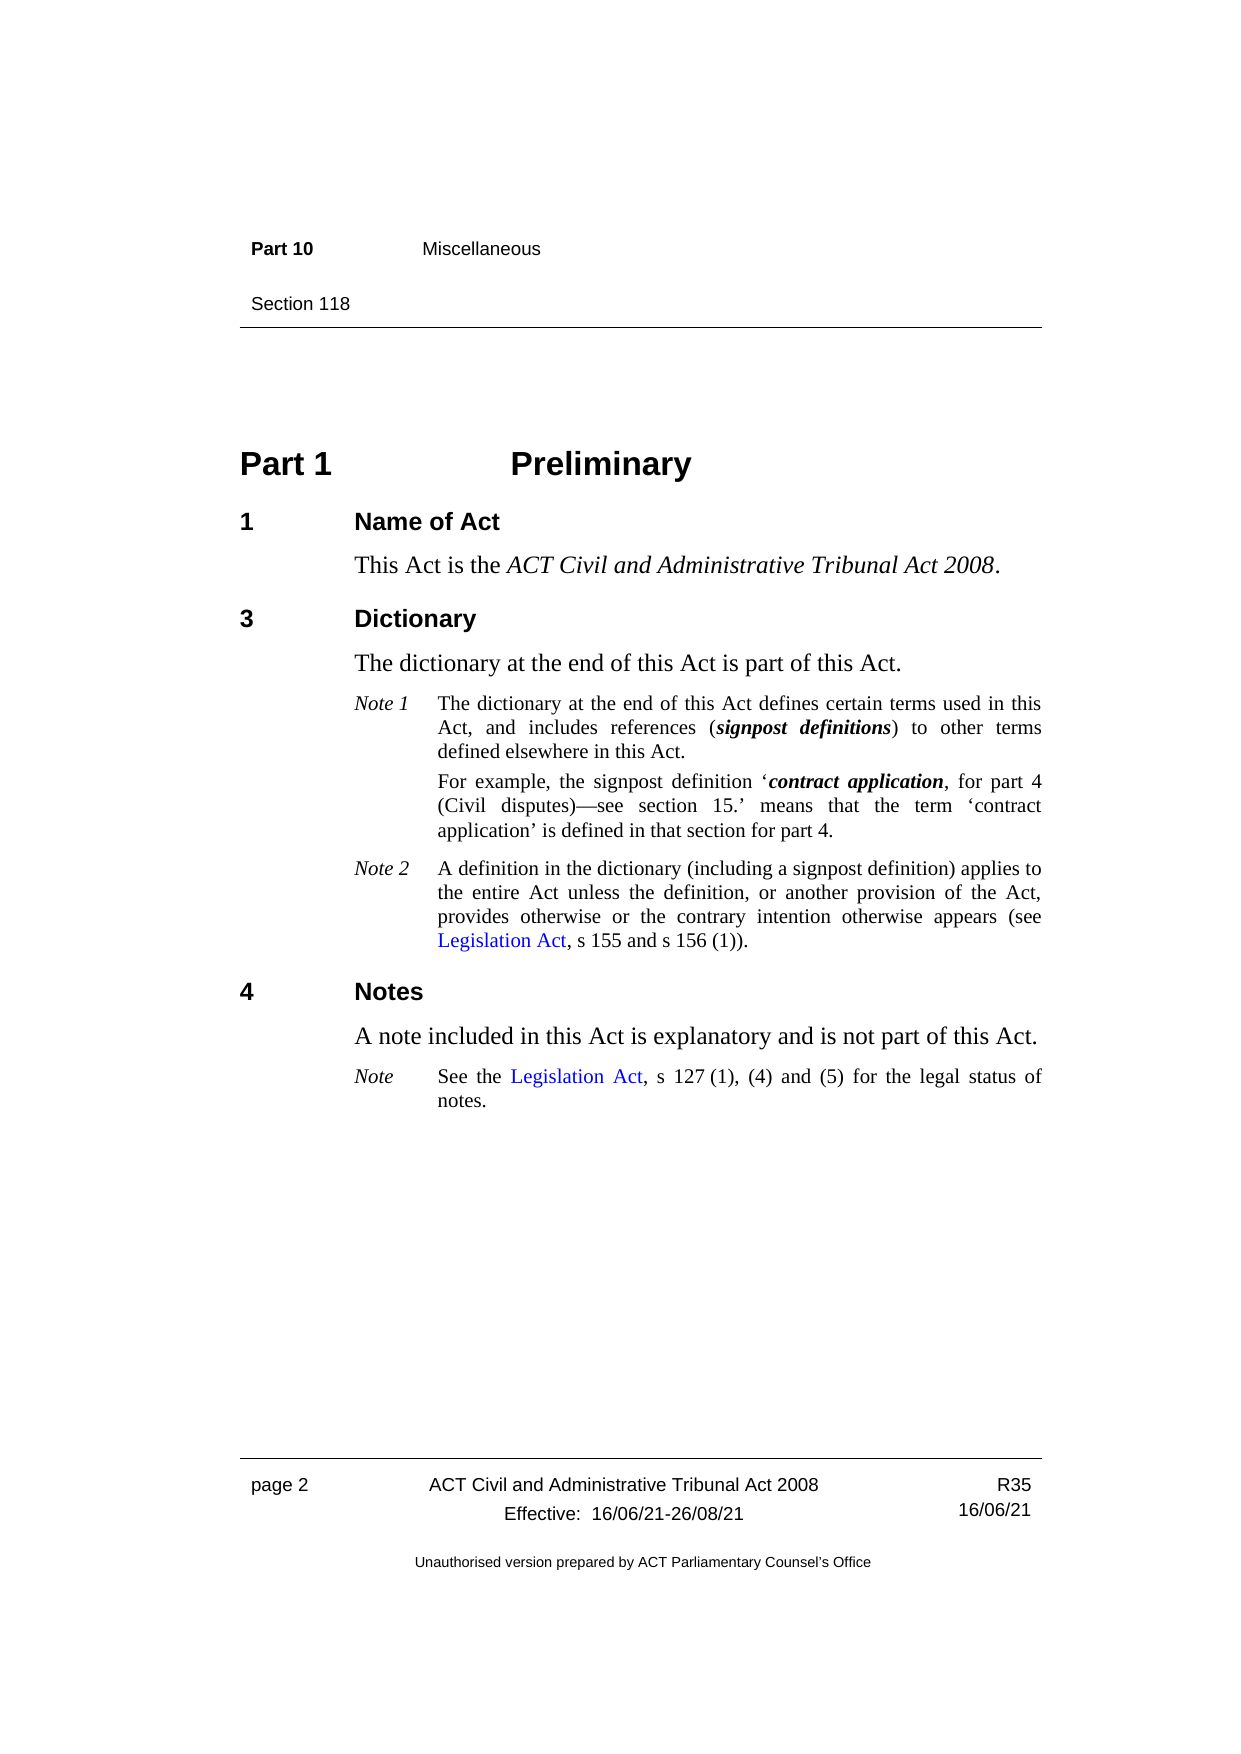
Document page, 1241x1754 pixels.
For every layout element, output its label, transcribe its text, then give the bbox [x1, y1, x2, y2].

text 4 Notes [239, 977, 1042, 1006]
text Part 1 Preliminary [239, 444, 1042, 482]
text 1 Name of Act [239, 507, 1042, 536]
text This Act is the ACT Civil and Administrative Tribunal Act 2008. [354, 551, 1042, 579]
text 3 Dictionary [239, 604, 1042, 633]
text The dictionary at the end of this Act is part of this Act. [354, 648, 1042, 676]
text A note included in this Act is explanatory and is not part of this Act. [354, 1021, 1042, 1049]
text Note 2 A definition in the dictionary (including a signpost definition) applies to the entire Act unless the definition, or another provision of the Act, provides otherwise or the contrary intention otherwise appears (see Legislation Act, s 155 and s 156 (1)). [354, 856, 1042, 952]
text For example, the signpost definition ‘contract application, for part 4 (Civil disputes)—see section 15.’ means that the term ‘contract application’ is defined in that section for part 4. [437, 769, 1042, 842]
text Note 1 The dictionary at the end of this Act defines certain terms used in this Act, and includes references (signpost definitions) to other terms defined elsewhere in this Act. [354, 691, 1042, 763]
text Note See the Legislation Act, s 127 (1), (4) and (5) for the legal status of notes. [354, 1064, 1042, 1112]
